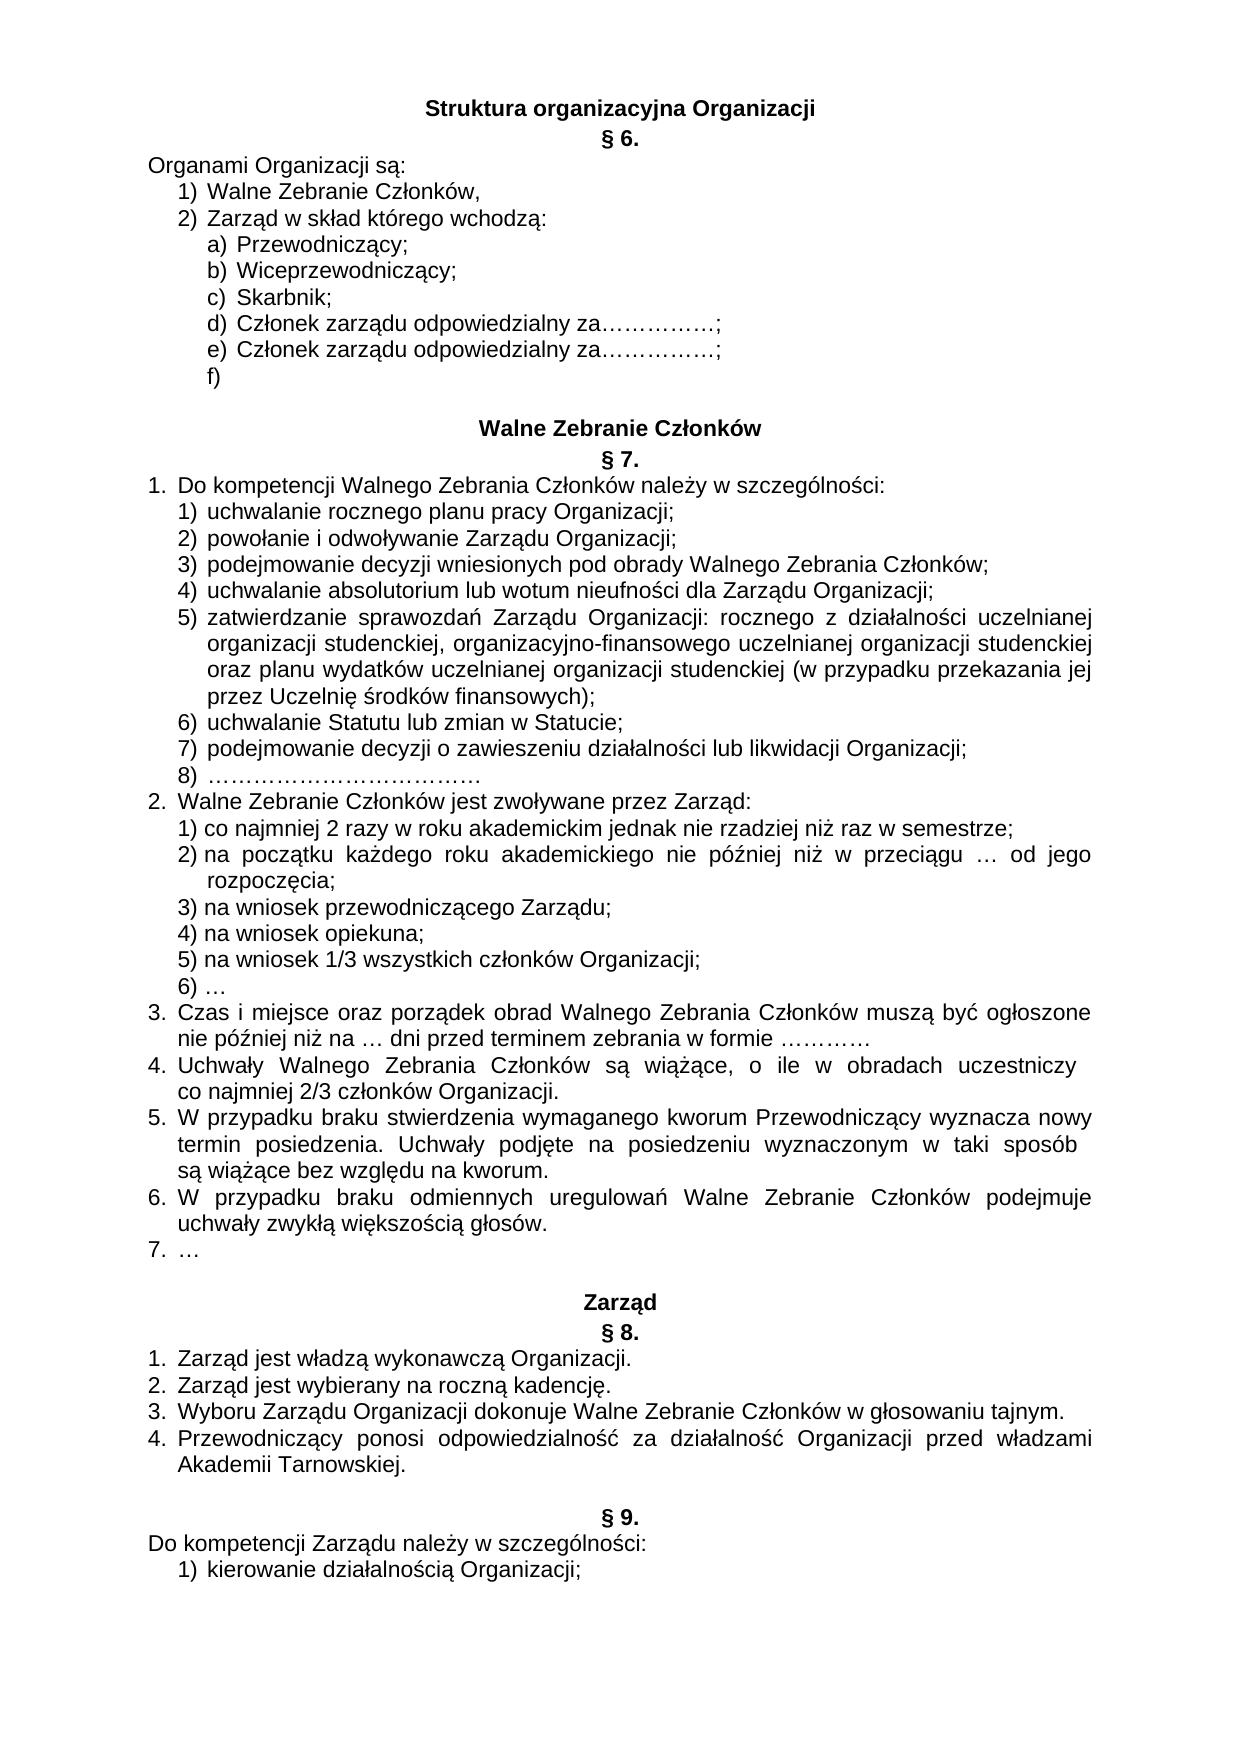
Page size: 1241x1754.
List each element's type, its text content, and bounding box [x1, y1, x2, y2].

text § 6. [148, 125, 1092, 152]
list Czas i miejsce oraz porządek obrad Walnego Zebrania Członków muszą być ogłoszone nie później niż na … dni przed terminem zebrania w formie ………… [148, 999, 1092, 1052]
list … [177, 973, 1092, 999]
text § 8. [148, 1319, 1092, 1345]
list Uchwały Walnego Zebrania Członków są wiążące, o ile w obradach uczestniczy co najmniej 2/3 członków Organizacji. [148, 1052, 1092, 1104]
list na początku każdego roku akademickiego nie później niż w przeciągu … od jego rozpoczęcia; [177, 841, 1092, 893]
text Do kompetencji Zarządu należy w szczególności: [148, 1530, 1092, 1556]
list Skarbnik; [207, 283, 1092, 310]
list Zarząd w skład którego wchodzą: [177, 204, 1092, 231]
list na wniosek przewodniczącego Zarządu; [177, 893, 1092, 920]
list … [148, 1236, 1092, 1262]
list Walne Zebranie Członków jest zwoływane przez Zarząd: [148, 788, 1092, 814]
list podejmowanie decyzji wniesionych pod obrady Walnego Zebrania Członków; [177, 551, 1092, 577]
text Struktura organizacyjna Organizacji [148, 95, 1092, 122]
list zatwierdzanie sprawozdań Zarządu Organizacji: rocznego z działalności uczelnianej organizacji studenckiej, organizacyjno-finansowego uczelnianej organizacji studenckiej oraz planu wydatków uczelnianej organizacji studenckiej (w przypadku przekazania jej przez Uczelnię środków finansowych); [177, 604, 1092, 709]
text Organami Organizacji są: [148, 152, 1092, 178]
list Przewodniczący ponosi odpowiedzialność za działalność Organizacji przed władzami Akademii Tarnowskiej. [148, 1424, 1092, 1477]
text Walne Zebranie Członków [148, 415, 1092, 442]
list Wiceprzewodniczący; [207, 257, 1092, 283]
list Zarząd jest władzą wykonawczą Organizacji. [148, 1345, 1092, 1372]
list podejmowanie decyzji o zawieszeniu działalności lub likwidacji Organizacji; [177, 735, 1092, 762]
list uchwalanie rocznego planu pracy Organizacji; [177, 498, 1092, 524]
list ……………………………… [177, 762, 1092, 788]
list kierowanie działalnością Organizacji; [177, 1556, 1092, 1583]
text Zarząd [148, 1289, 1092, 1315]
list Członek zarządu odpowiedzialny za……………; [207, 336, 1092, 363]
list Walne Zebranie Członków, [177, 178, 1092, 204]
list Do kompetencji Walnego Zebrania Członków należy w szczególności: [148, 472, 1092, 498]
list Członek zarządu odpowiedzialny za……………; [207, 310, 1092, 336]
list Przewodniczący; [207, 231, 1092, 257]
text § 7. [148, 446, 1092, 472]
list co najmniej 2 razy w roku akademickim jednak nie rzadziej niż raz w semestrze; [177, 814, 1092, 841]
list na wniosek opiekuna; [177, 920, 1092, 946]
list powołanie i odwoływanie Zarządu Organizacji; [177, 524, 1092, 551]
list uchwalanie Statutu lub zmian w Statucie; [177, 709, 1092, 735]
list Zarząd jest wybierany na roczną kadencję. [148, 1372, 1092, 1398]
list na wniosek 1/3 wszystkich członków Organizacji; [177, 946, 1092, 973]
list W przypadku braku stwierdzenia wymaganego kworum Przewodniczący wyznacza nowy termin posiedzenia. Uchwały podjęte na posiedzeniu wyznaczonym w taki sposób są wiążące bez względu na kworum. [148, 1104, 1092, 1183]
list Wyboru Zarządu Organizacji dokonuje Walne Zebranie Członków w głosowaniu tajnym. [148, 1398, 1092, 1424]
list W przypadku braku odmiennych uregulowań Walne Zebranie Członków podejmuje uchwały zwykłą większością głosów. [148, 1183, 1092, 1236]
text § 9. [148, 1503, 1092, 1530]
list uchwalanie absolutorium lub wotum nieufności dla Zarządu Organizacji; [177, 577, 1092, 604]
